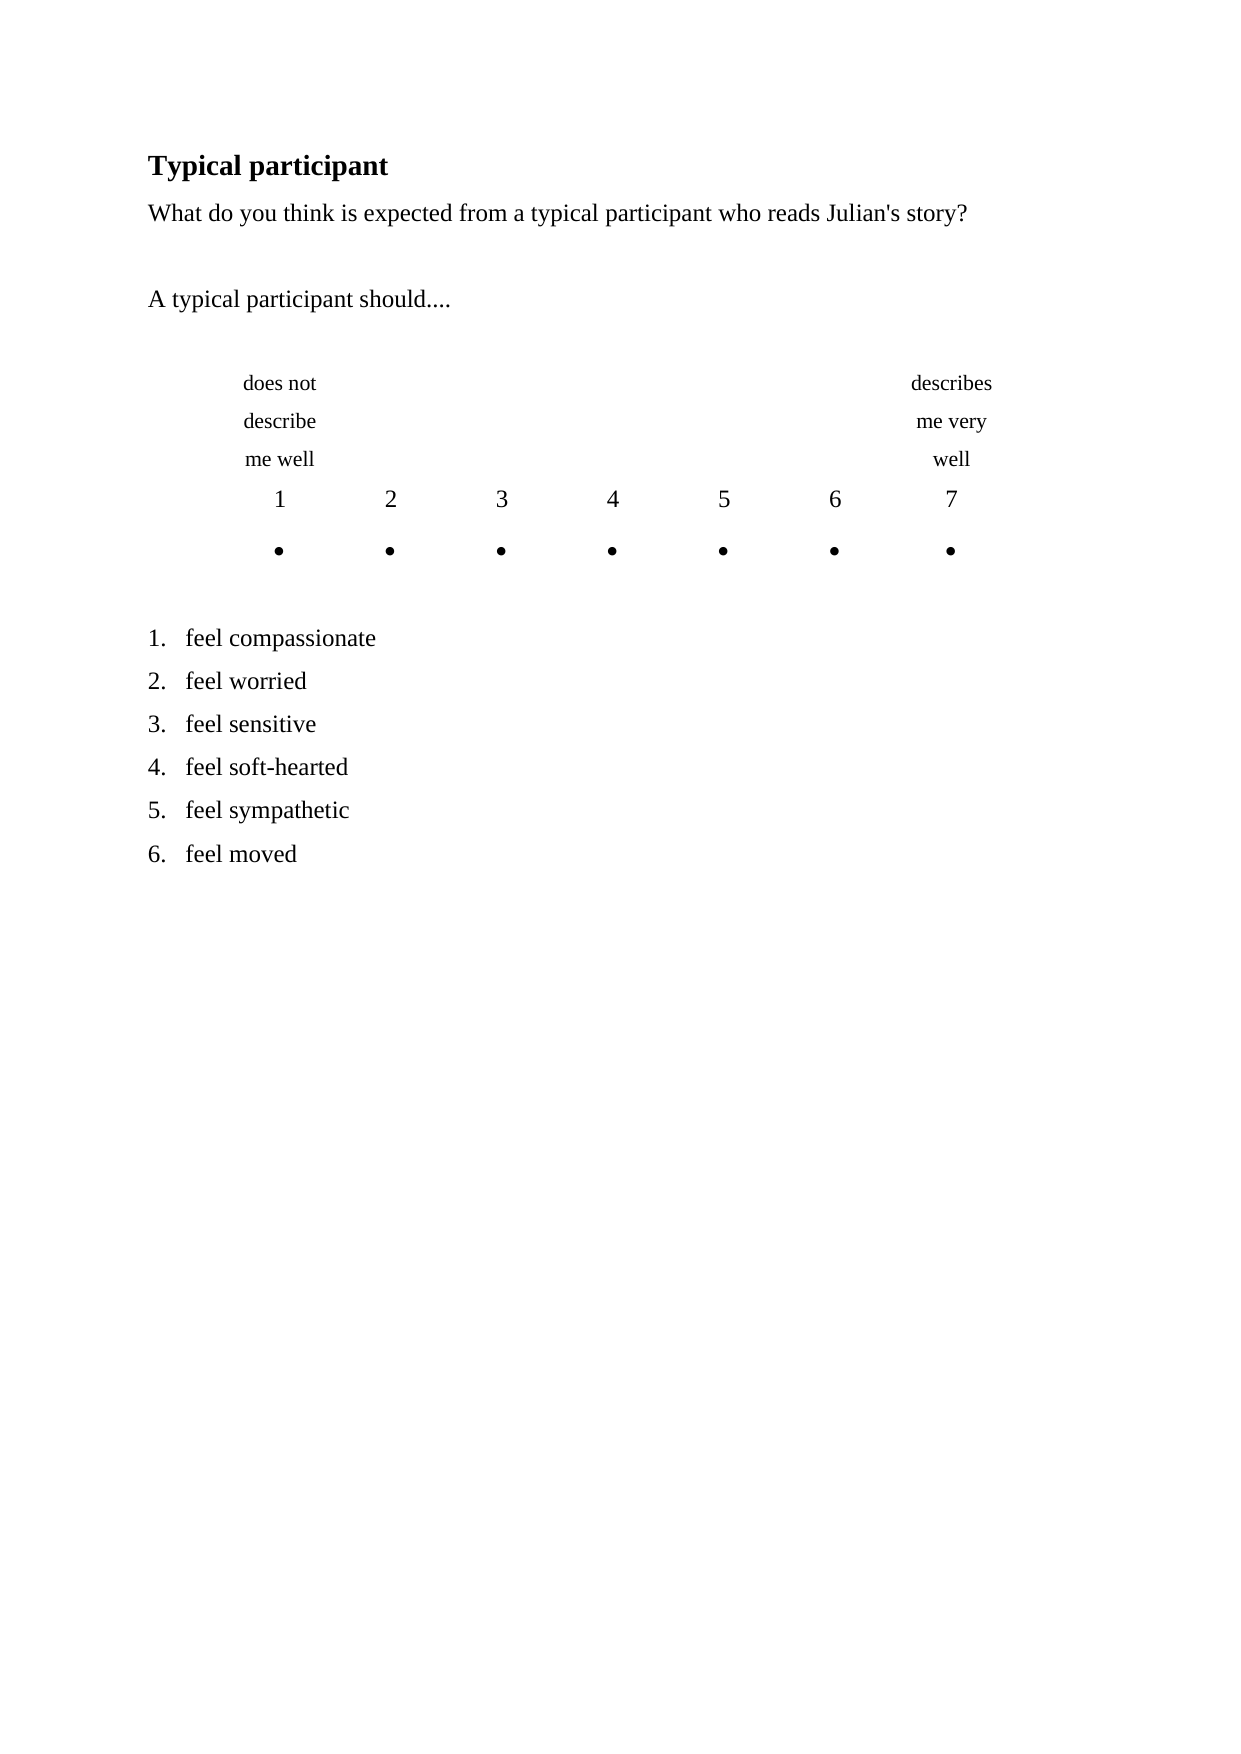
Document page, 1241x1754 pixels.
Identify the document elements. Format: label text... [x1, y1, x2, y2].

table_cell [558, 527, 668, 580]
table_header 4 [558, 370, 668, 527]
list feel sensitive [148, 709, 1093, 738]
table_cell [335, 527, 446, 580]
table_cell [891, 527, 1012, 580]
table_cell [780, 527, 891, 580]
table_header 6 [780, 370, 891, 527]
table_header does not describe me well 1 [224, 370, 335, 527]
list feel worried [148, 666, 1093, 695]
table_header 2 [335, 370, 446, 527]
table_cell [446, 527, 557, 580]
table_header 3 [446, 370, 557, 527]
list feel sympathetic [148, 796, 1093, 824]
text Typical participant [148, 148, 1093, 181]
list feel soft-hearted [148, 752, 1093, 781]
table_header describes me very well 7 [891, 370, 1012, 527]
text What do you think is expected from a typical participant who reads Julian's story? [148, 198, 1093, 227]
list feel moved [148, 839, 1093, 867]
table_header 5 [669, 370, 780, 527]
text A typical participant should.... [148, 284, 1093, 313]
table_cell [669, 527, 780, 580]
table_cell [224, 527, 335, 580]
list feel compassionate [148, 623, 1093, 652]
